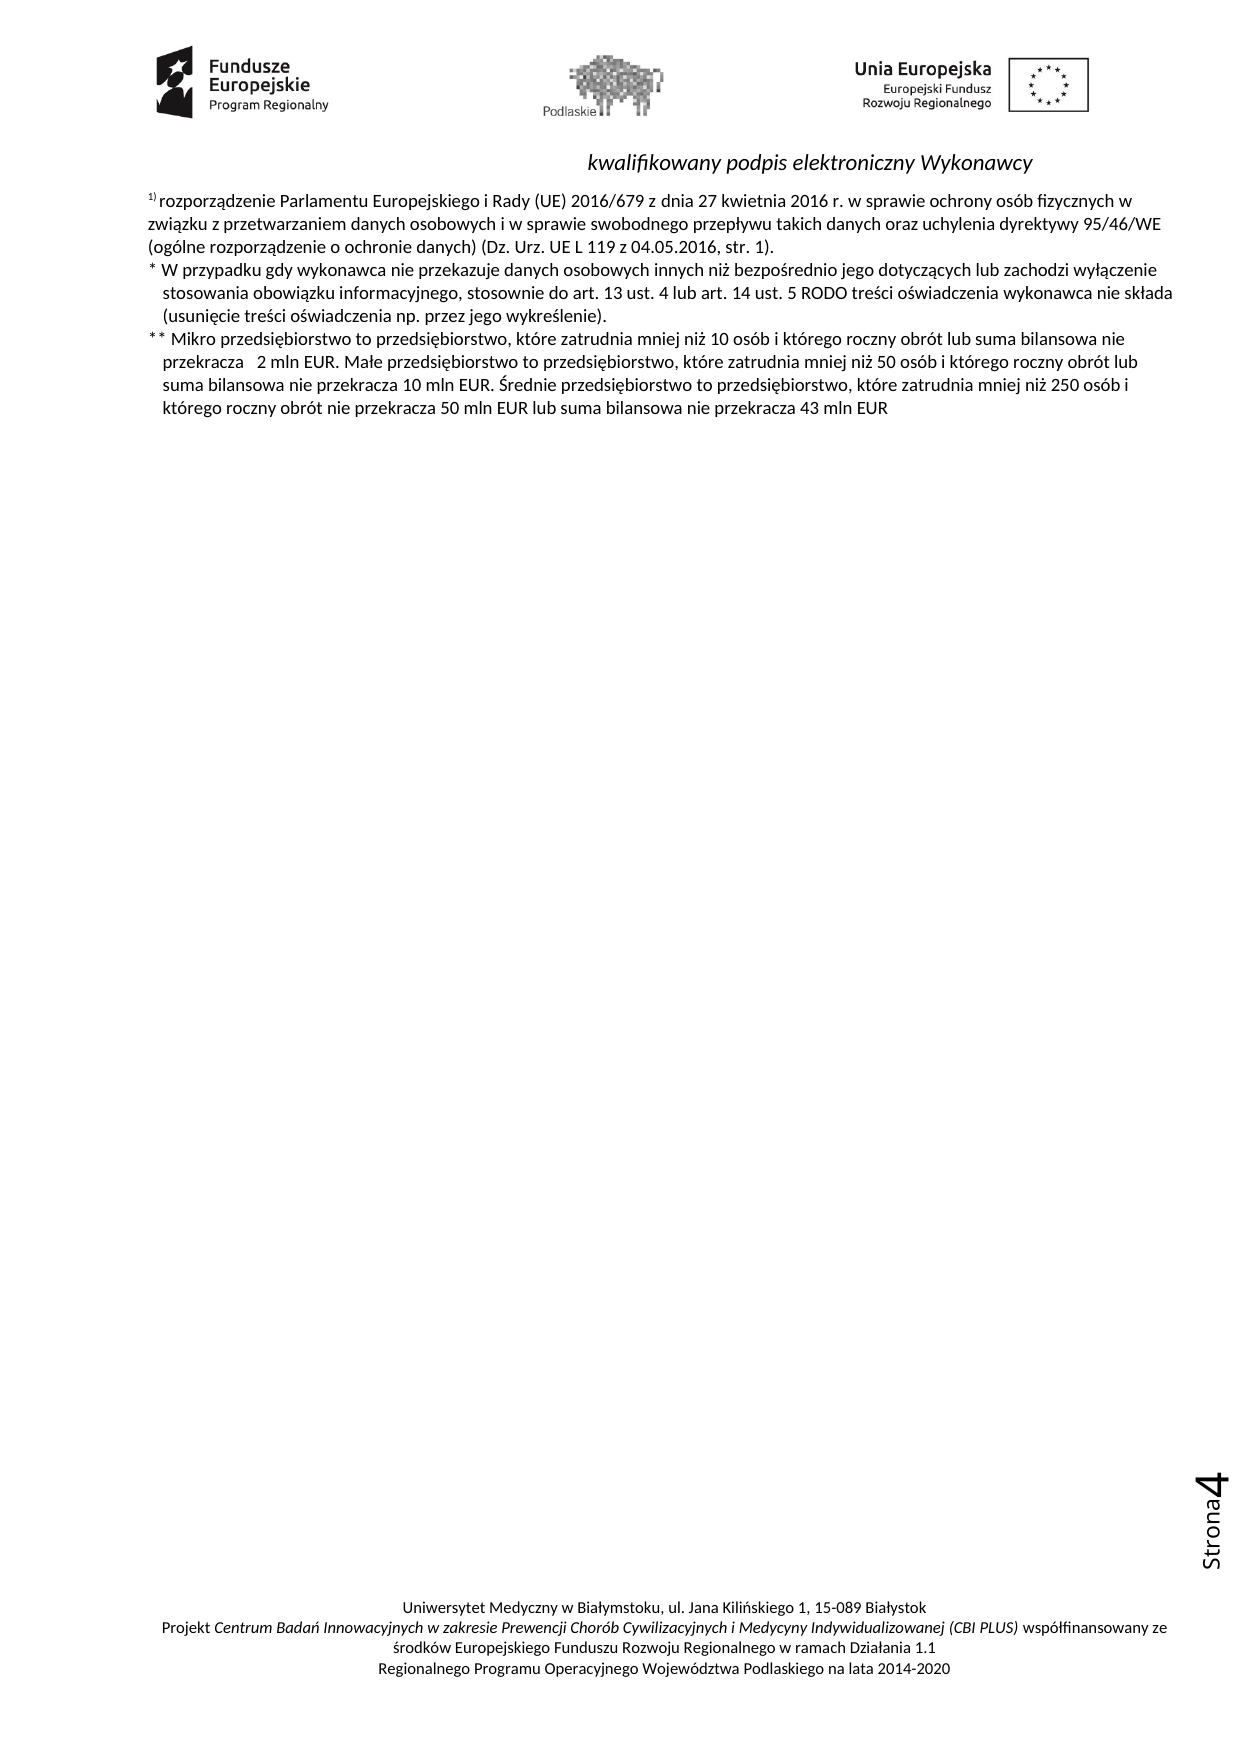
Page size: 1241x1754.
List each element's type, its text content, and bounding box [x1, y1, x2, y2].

text 1) rozporządzenie Parlamentu Europejskiego i Rady (UE) 2016/679 z dnia 27 kwietnia 2016 r. w sprawie ochrony osób fizycznych w związku z przetwarzaniem danych osobowych i w sprawie swobodnego przepływu takich danych oraz uchylenia dyrektywy 95/46/WE (ogólne rozporządzenie o ochronie danych) (Dz. Urz. UE L 119 z 04.05.2016, str. 1). [148, 189, 1181, 258]
text * W przypadku gdy wykonawca nie przekazuje danych osobowych innych niż bezpośrednio jego dotyczących lub zachodzi wyłączenie stosowania obowiązku informacyjnego, stosownie do art. 13 ust. 4 lub art. 14 ust. 5 RODO treści oświadczenia wykonawca nie składa (usunięcie treści oświadczenia np. przez jego wykreślenie). [148, 258, 1181, 327]
picture [147, 44, 1093, 121]
text ** Mikro przedsiębiorstwo to przedsiębiorstwo, które zatrudnia mniej niż 10 osób i którego roczny obrót lub suma bilansowa nie przekracza 2 mln EUR. Małe przedsiębiorstwo to przedsiębiorstwo, które zatrudnia mniej niż 50 osób i którego roczny obrót lub suma bilansowa nie przekracza 10 mln EUR. Średnie przedsiębiorstwo to przedsiębiorstwo, które zatrudnia mniej niż 250 osób i którego roczny obrót nie przekracza 50 mln EUR lub suma bilansowa nie przekracza 43 mln EUR [148, 327, 1181, 419]
text kwalifikowany podpis elektroniczny Wykonawcy [148, 148, 1181, 176]
